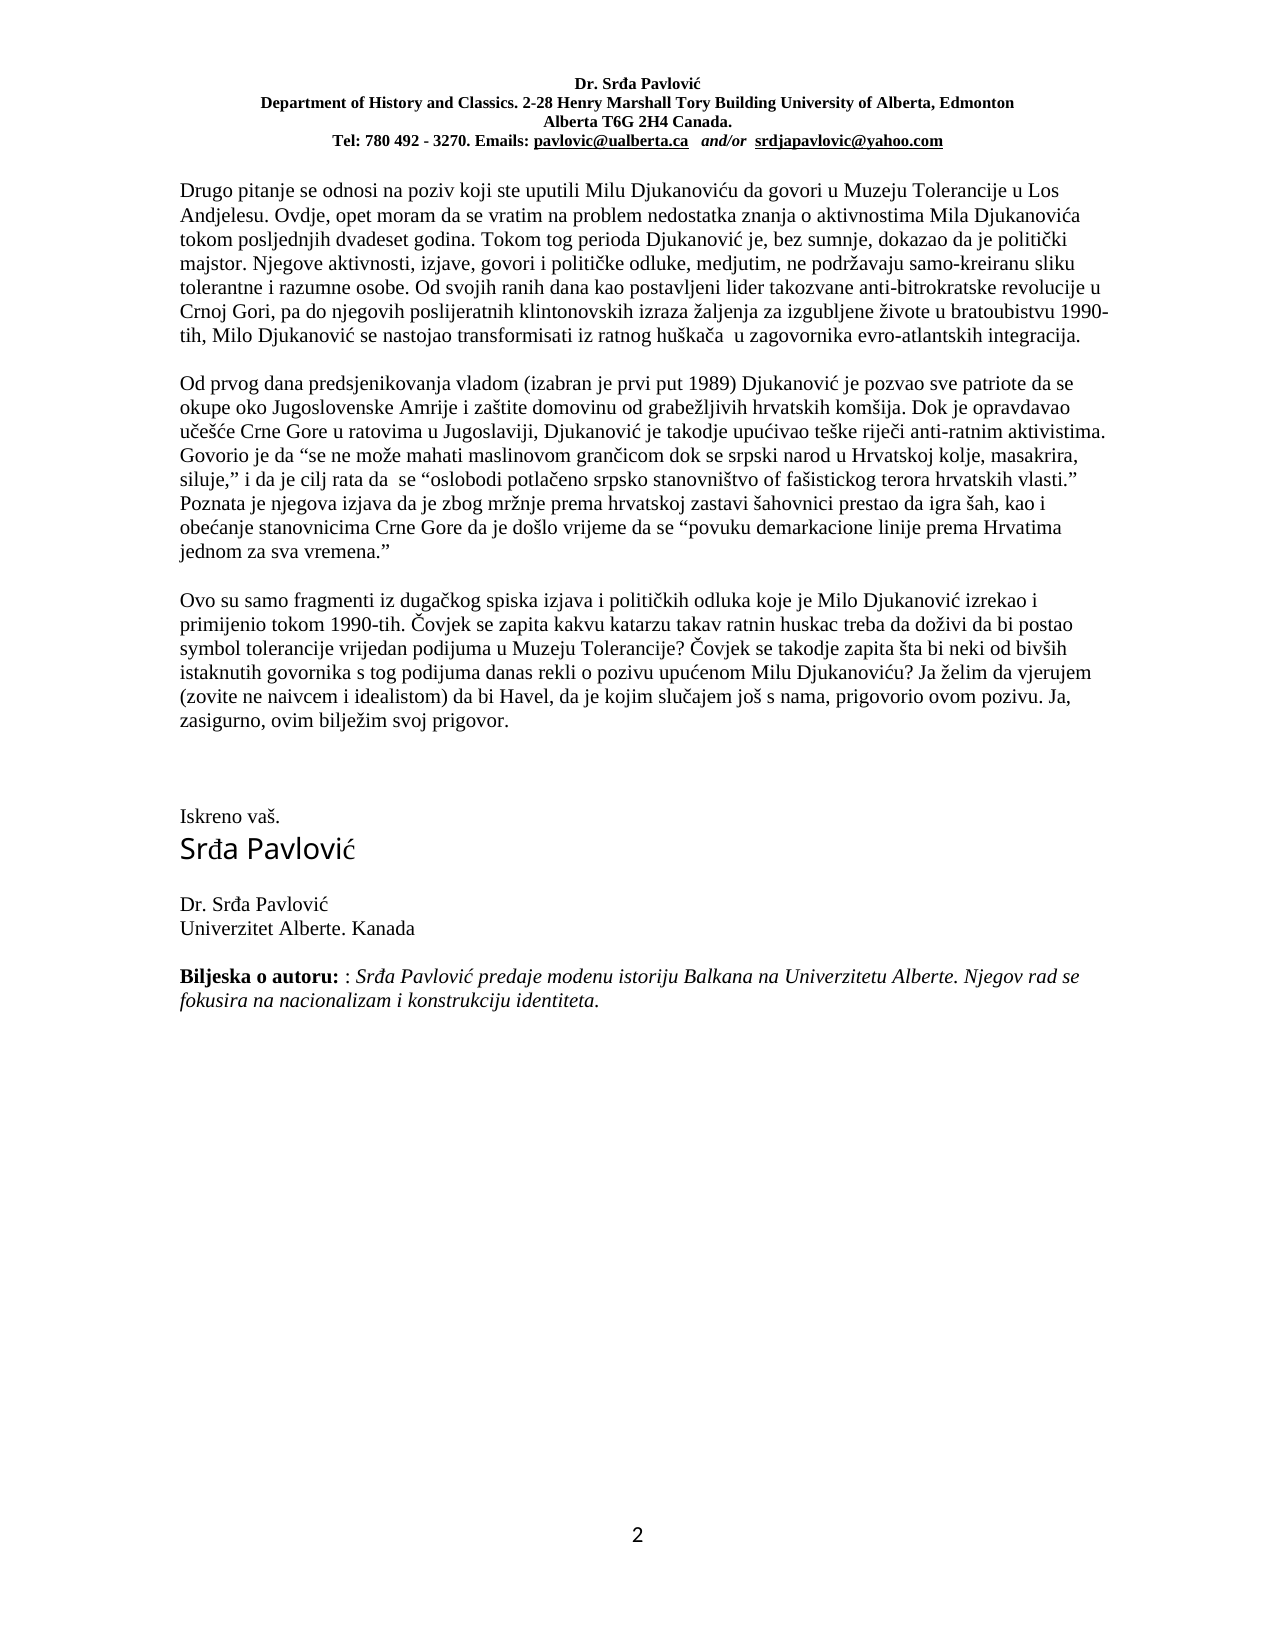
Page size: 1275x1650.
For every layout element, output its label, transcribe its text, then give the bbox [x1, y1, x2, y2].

text Iskreno vaš. [179, 804, 1125, 828]
text Ovo su samo fragmenti iz dugačkog spiska izjava i političkih odluka koje je Milo Djukanović izrekao i primijenio tokom 1990-tih. Čovjek se zapita kakvu katarzu takav ratnin huskac treba da doživi da bi postao symbol tolerancije vrijedan podijuma u Muzeju Tolerancije? Čovjek se takodje zapita šta bi neki od bivših istaknutih govornika s tog podijuma danas rekli o pozivu upućenom Milu Djukanoviću? Ja želim da vjerujem (zovite ne naivcem i idealistom) da bi Havel, da je kojim slučajem još s nama, prigovorio ovom pozivu. Ja, zasigurno, ovim bilježim svoj prigovor. [179, 587, 1125, 732]
text Srđa Pavlović [179, 828, 1125, 868]
text Univerzitet Alberte. Kanada [179, 916, 1125, 940]
text Od prvog dana predsjenikovanja vladom (izabran je prvi put 1989) Djukanović je pozvao sve patriote da se okupe oko Jugoslovenske Amrije i zaštite domovinu od grabežljivih hrvatskih komšija. Dok je opravdavao učešće Crne Gore u ratovima u Jugoslaviji, Djukanović je takodje upućivao teške riječi anti-ratnim aktivistima. Govorio je da “se ne može mahati maslinovom grančicom dok se srpski narod u Hrvatskoj kolje, masakrira, siluje,” i da je cilj rata da se “oslobodi potlačeno srpsko stanovništvo of fašistickog terora hrvatskih vlasti.” Poznata je njegova izjava da je zbog mržnje prema hrvatskoj zastavi šahovnici prestao da igra šah, kao i obećanje stanovnicima Crne Gore da je došlo vrijeme da se “povuku demarkacione linije prema Hrvatima jednom za sva vremena.” [179, 371, 1125, 563]
text Dr. Srđa Pavlović [179, 892, 1125, 916]
text Biljeska o autoru: : Srđa Pavlović predaje modenu istoriju Balkana na Univerzitetu Alberte. Njegov rad se fokusira na nacionalizam i konstrukciju identiteta. [179, 964, 1125, 1012]
text Drugo pitanje se odnosi na poziv koji ste uputili Milu Djukanoviću da govori u Muzeju Tolerancije u Los Andjelesu. Ovdje, opet moram da se vratim na problem nedostatka znanja o aktivnostima Mila Djukanovića tokom posljednjih dvadeset godina. Tokom tog perioda Djukanović je, bez sumnje, dokazao da je politički majstor. Njegove aktivnosti, izjave, govori i političke odluke, medjutim, ne podržavaju samo-kreiranu sliku tolerantne i razumne osobe. Od svojih ranih dana kao postavljeni lider takozvane anti-bitrokratske revolucije u Crnoj Gori, pa do njegovih poslijeratnih klintonovskih izraza žaljenja za izgubljene živote u bratoubistvu 1990-tih, Milo Djukanović se nastojao transformisati iz ratnog huškača u zagovornika evro-atlantskih integracija. [179, 178, 1125, 347]
